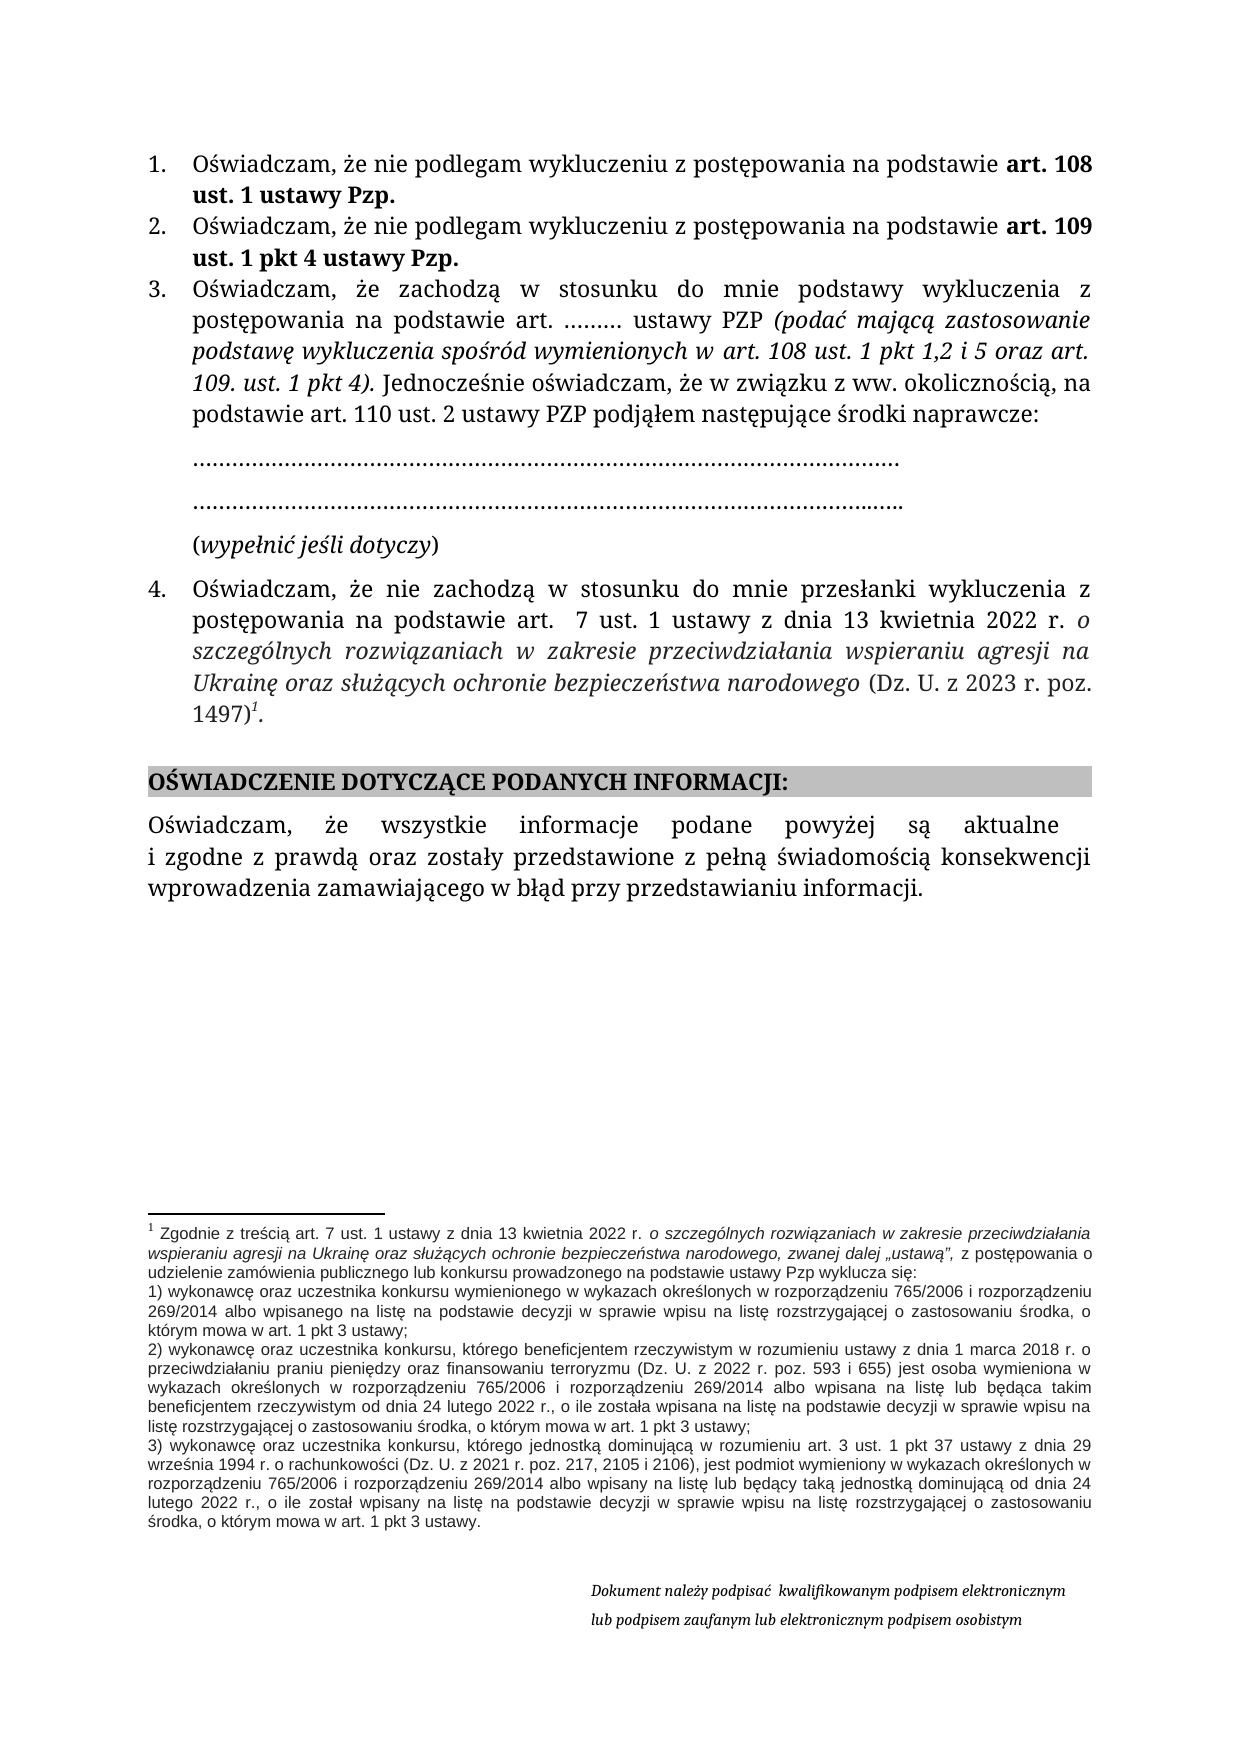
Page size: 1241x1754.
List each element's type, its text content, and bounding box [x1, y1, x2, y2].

text OŚWIADCZENIE DOTYCZĄCE PODANYCH INFORMACJI: [148, 766, 1092, 797]
text (wypełnić jeśli dotyczy) [192, 529, 1092, 560]
text Oświadczam, że wszystkie informacje podane powyżej są aktualne i zgodne z prawdą oraz zostały przedstawione z pełną świadomością konsekwencji wprowadzenia zamawiającego w błąd przy przedstawianiu informacji. [148, 809, 1092, 903]
text …………………………………………………………………………………………..….. [192, 485, 1092, 516]
list Oświadczam, że nie podlegam wykluczeniu z postępowania na podstawie art. 109 ust. 1 pkt 4 ustawy Pzp. [148, 210, 1092, 273]
text ……………………………………………………………………………………………… [192, 441, 1092, 473]
list Oświadczam, że nie podlegam wykluczeniu z postępowania na podstawie art. 108 ust. 1 ustawy Pzp. [148, 148, 1092, 210]
list Oświadczam, że zachodzą w stosunku do mnie podstawy wykluczenia z postępowania na podstawie art. ……… ustawy PZP (podać mającą zastosowanie podstawę wykluczenia spośród wymienionych w art. 108 ust. 1 pkt 1,2 i 5 oraz art. 109. ust. 1 pkt 4). Jednocześnie oświadczam, że w związku z ww. okolicznością, na podstawie art. 110 ust. 2 ustawy PZP podjąłem następujące środki naprawcze: [148, 273, 1092, 429]
list Oświadczam, że nie zachodzą w stosunku do mnie przesłanki wykluczenia z postępowania na podstawie art. 7 ust. 1 ustawy z dnia 13 kwietnia 2022 r. o szczególnych rozwiązaniach w zakresie przeciwdziałania wspieraniu agresji na Ukrainę oraz służących ochronie bezpieczeństwa narodowego (Dz. U. z 2023 r. poz. 1497). [148, 573, 1092, 729]
